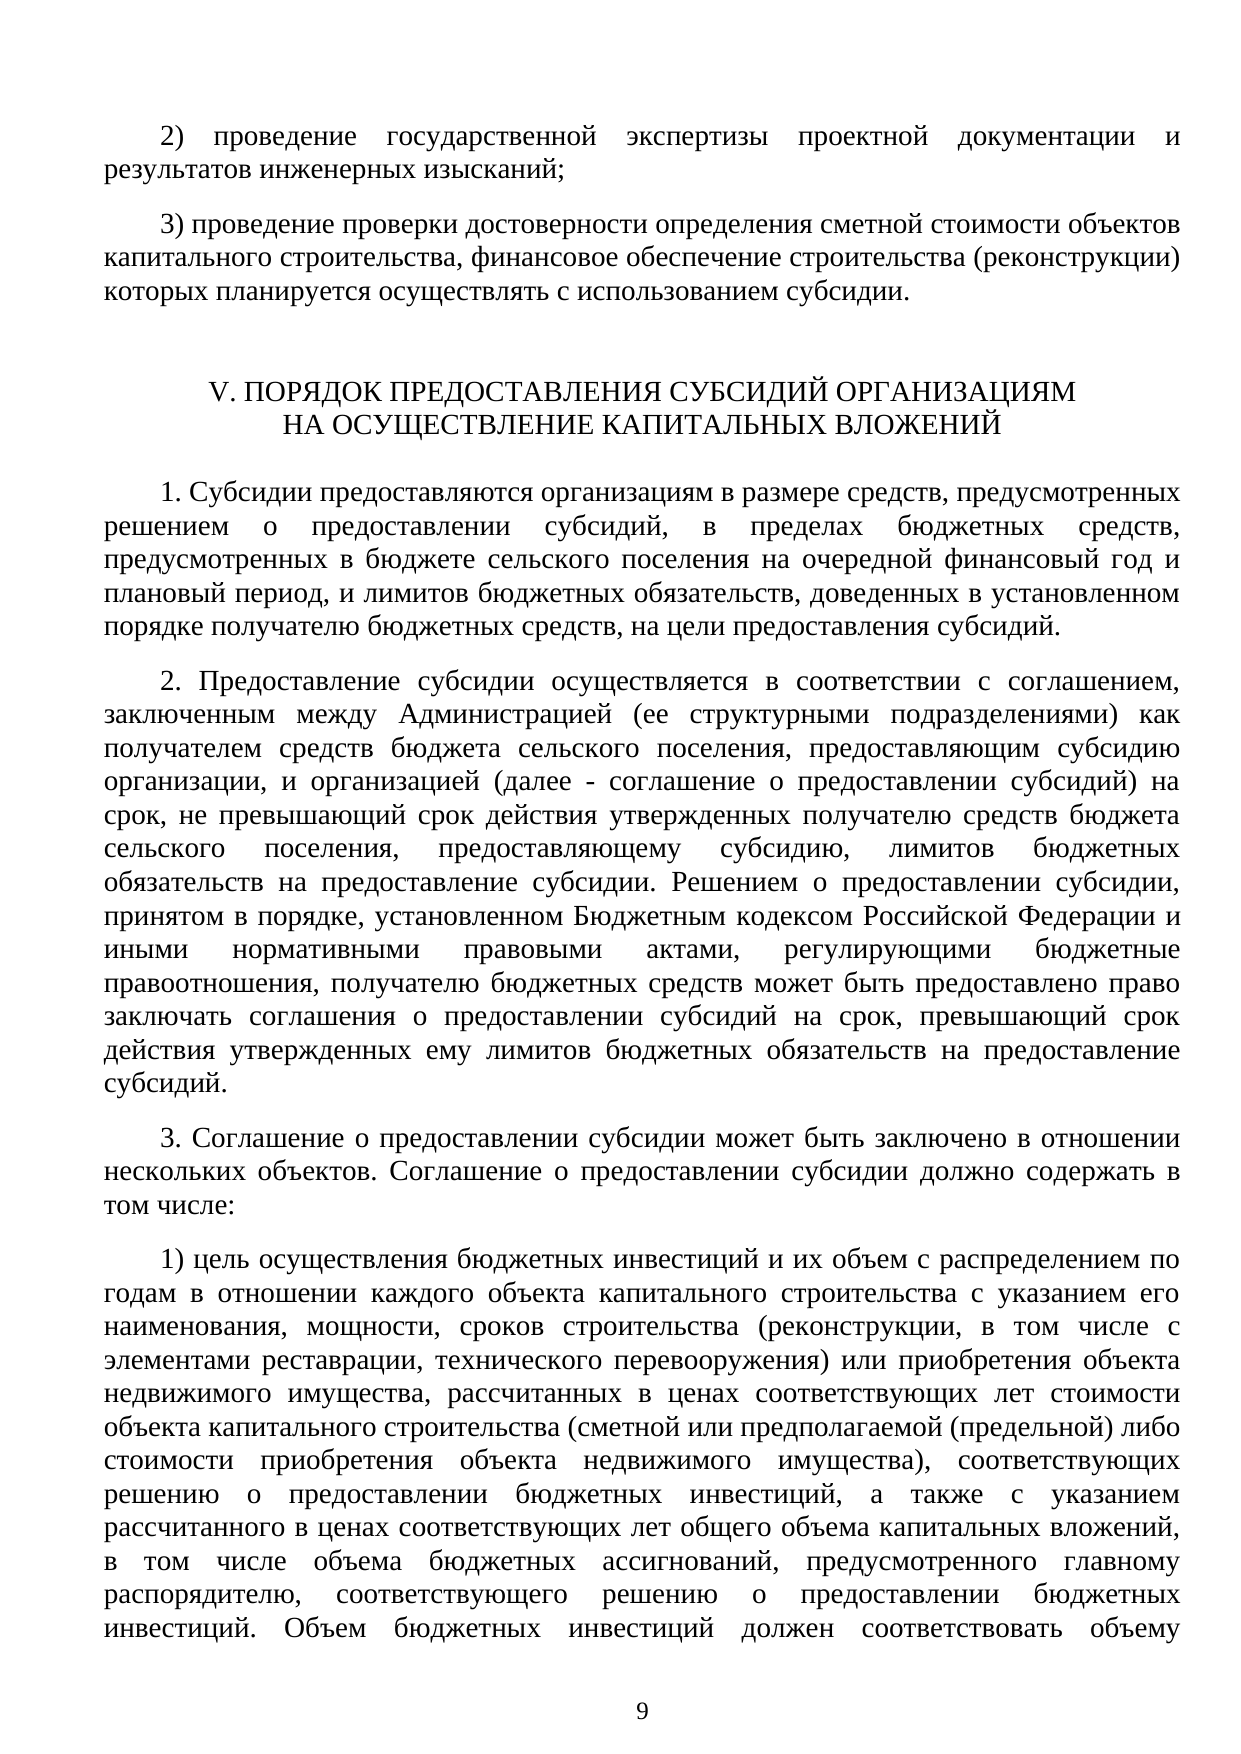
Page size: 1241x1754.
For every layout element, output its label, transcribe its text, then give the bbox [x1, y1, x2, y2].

text V. ПОРЯДОК ПРЕДОСТАВЛЕНИЯ СУБСИДИЙ ОРГАНИЗАЦИЯМ [103, 374, 1181, 407]
text НА ОСУЩЕСТВЛЕНИЕ КАПИТАЛЬНЫХ ВЛОЖЕНИЙ [103, 407, 1181, 441]
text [103, 1241, 1181, 1644]
text 2. Предоставление субсидии осуществляется в соответствии с соглашением, заключенным между Администрацией (ее структурными подразделениями) как получателем средств бюджета сельского поселения, предоставляющим субсидию организации, и организацией (далее - соглашение о предоставлении субсидий) на срок, не превышающий срок действия утвержденных получателю средств бюджета сельского поселения, предоставляющему субсидию, лимитов бюджетных обязательств на предоставление субсидии. Решением о предоставлении субсидии, принятом в порядке, установленном Бюджетным кодексом Российской Федерации и иными нормативными правовыми актами, регулирующими бюджетные правоотношения, получателю бюджетных средств может быть предоставлено право заключать соглашения о предоставлении субсидий на срок, превышающий срок действия утвержденных ему лимитов бюджетных обязательств на предоставление субсидий. [103, 663, 1181, 1099]
text 1. Субсидии предоставляются организациям в размере средств, предусмотренных решением о предоставлении субсидий, в пределах бюджетных средств, предусмотренных в бюджете сельского поселения на очередной финансовый год и плановый период, и лимитов бюджетных обязательств, доведенных в установленном порядке получателю бюджетных средств, на цели предоставления субсидий. [103, 474, 1181, 642]
text 3) проведение проверки достоверности определения сметной стоимости объектов капитального строительства, финансовое обеспечение строительства (реконструкции) которых планируется осуществлять с использованием субсидии. [103, 206, 1181, 307]
text 2) проведение государственной экспертизы проектной документации и результатов инженерных изысканий; [103, 118, 1181, 185]
text 3. Соглашение о предоставлении субсидии может быть заключено в отношении нескольких объектов. Соглашение о предоставлении субсидии должно содержать в том числе: [103, 1120, 1181, 1220]
